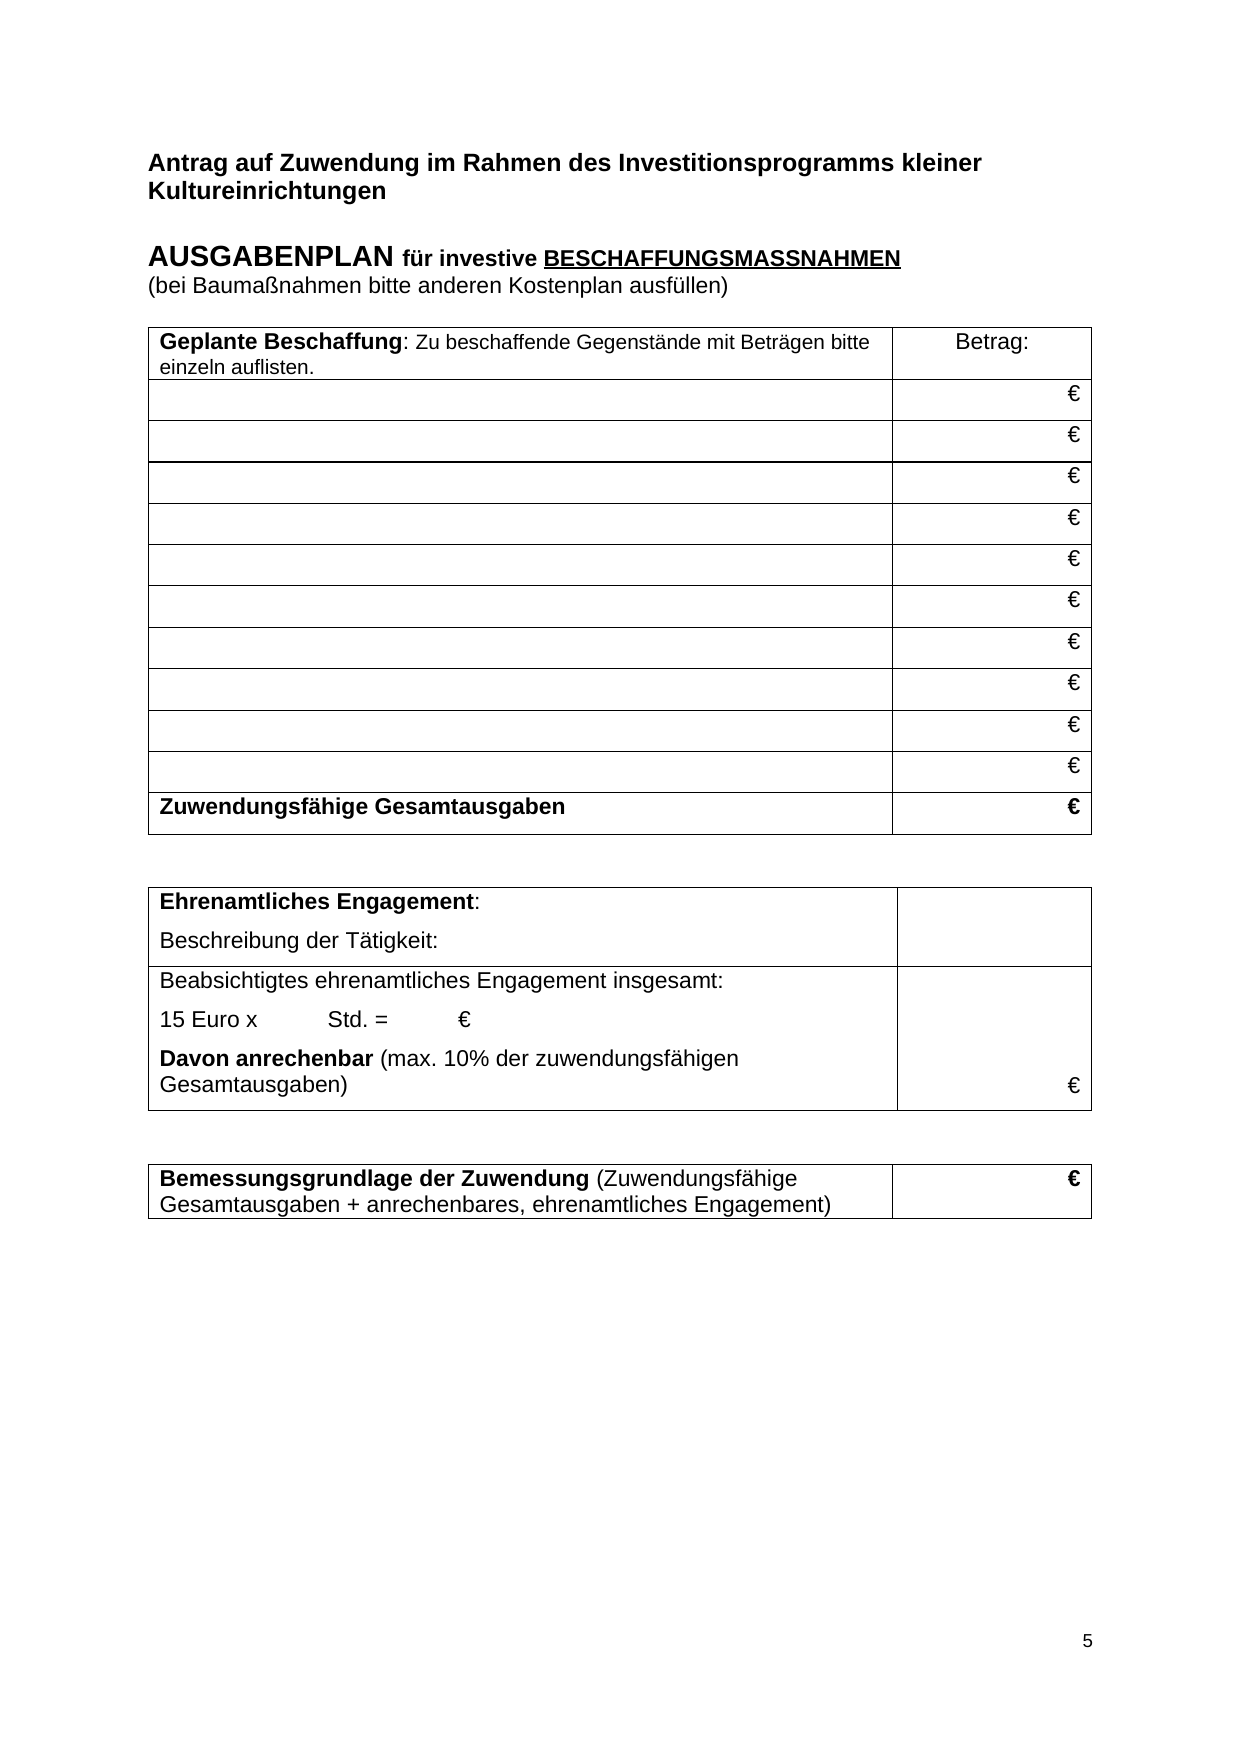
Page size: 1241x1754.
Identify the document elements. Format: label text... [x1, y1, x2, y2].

table_cell [149, 711, 892, 751]
table_cell € [893, 669, 1091, 709]
table_header Geplante Beschaffung: Zu beschaffende Gegenstände mit Beträgen bitte einzeln auflisten. [149, 328, 892, 379]
table_header Bemessungsgrundlage der Zuwendung (Zuwendungsfähige Gesamtausgaben + anrechenbares, ehrenamtliches Engagement) [149, 1165, 892, 1217]
table_cell € [893, 380, 1091, 420]
table_cell [149, 669, 892, 709]
table_cell € [893, 793, 1091, 833]
table_header [898, 888, 1091, 966]
table_cell [149, 463, 892, 503]
table_cell € [893, 711, 1091, 751]
table_cell [149, 380, 892, 420]
table_cell € [893, 463, 1091, 503]
table_cell € [893, 545, 1091, 585]
table_cell [149, 586, 892, 627]
table_cell € [893, 752, 1091, 792]
table_header € [893, 1165, 1091, 1217]
table_cell [149, 628, 892, 668]
table_cell [149, 504, 892, 544]
table_cell Beabsichtigtes ehrenamtliches Engagement insgesamt: 15 Euro x Std. = € Davon anrechenbar (max. 10% der zuwendungsfähigen Gesamtausgaben) [149, 967, 897, 1110]
table_cell € [898, 967, 1091, 1110]
table_cell € [893, 421, 1091, 461]
text (bei Baumaßnahmen bitte anderen Kostenplan ausfüllen) [148, 272, 1093, 298]
table_cell € [893, 586, 1091, 627]
table_cell Zuwendungsfähige Gesamtausgaben [149, 793, 892, 833]
text AUSGABENPLAN für investive Beschaffungsmassnahmen [148, 239, 1093, 272]
table_header Betrag: [893, 328, 1091, 379]
text Antrag auf Zuwendung im Rahmen des Investitionsprogramms kleiner Kultureinrichtungen [148, 148, 1093, 205]
table_cell [149, 545, 892, 585]
table_cell [149, 421, 892, 461]
table_header Ehrenamtliches Engagement: Beschreibung der Tätigkeit: [149, 888, 897, 966]
table_cell € [893, 504, 1091, 544]
table_cell € [893, 628, 1091, 668]
table_cell [149, 752, 892, 792]
